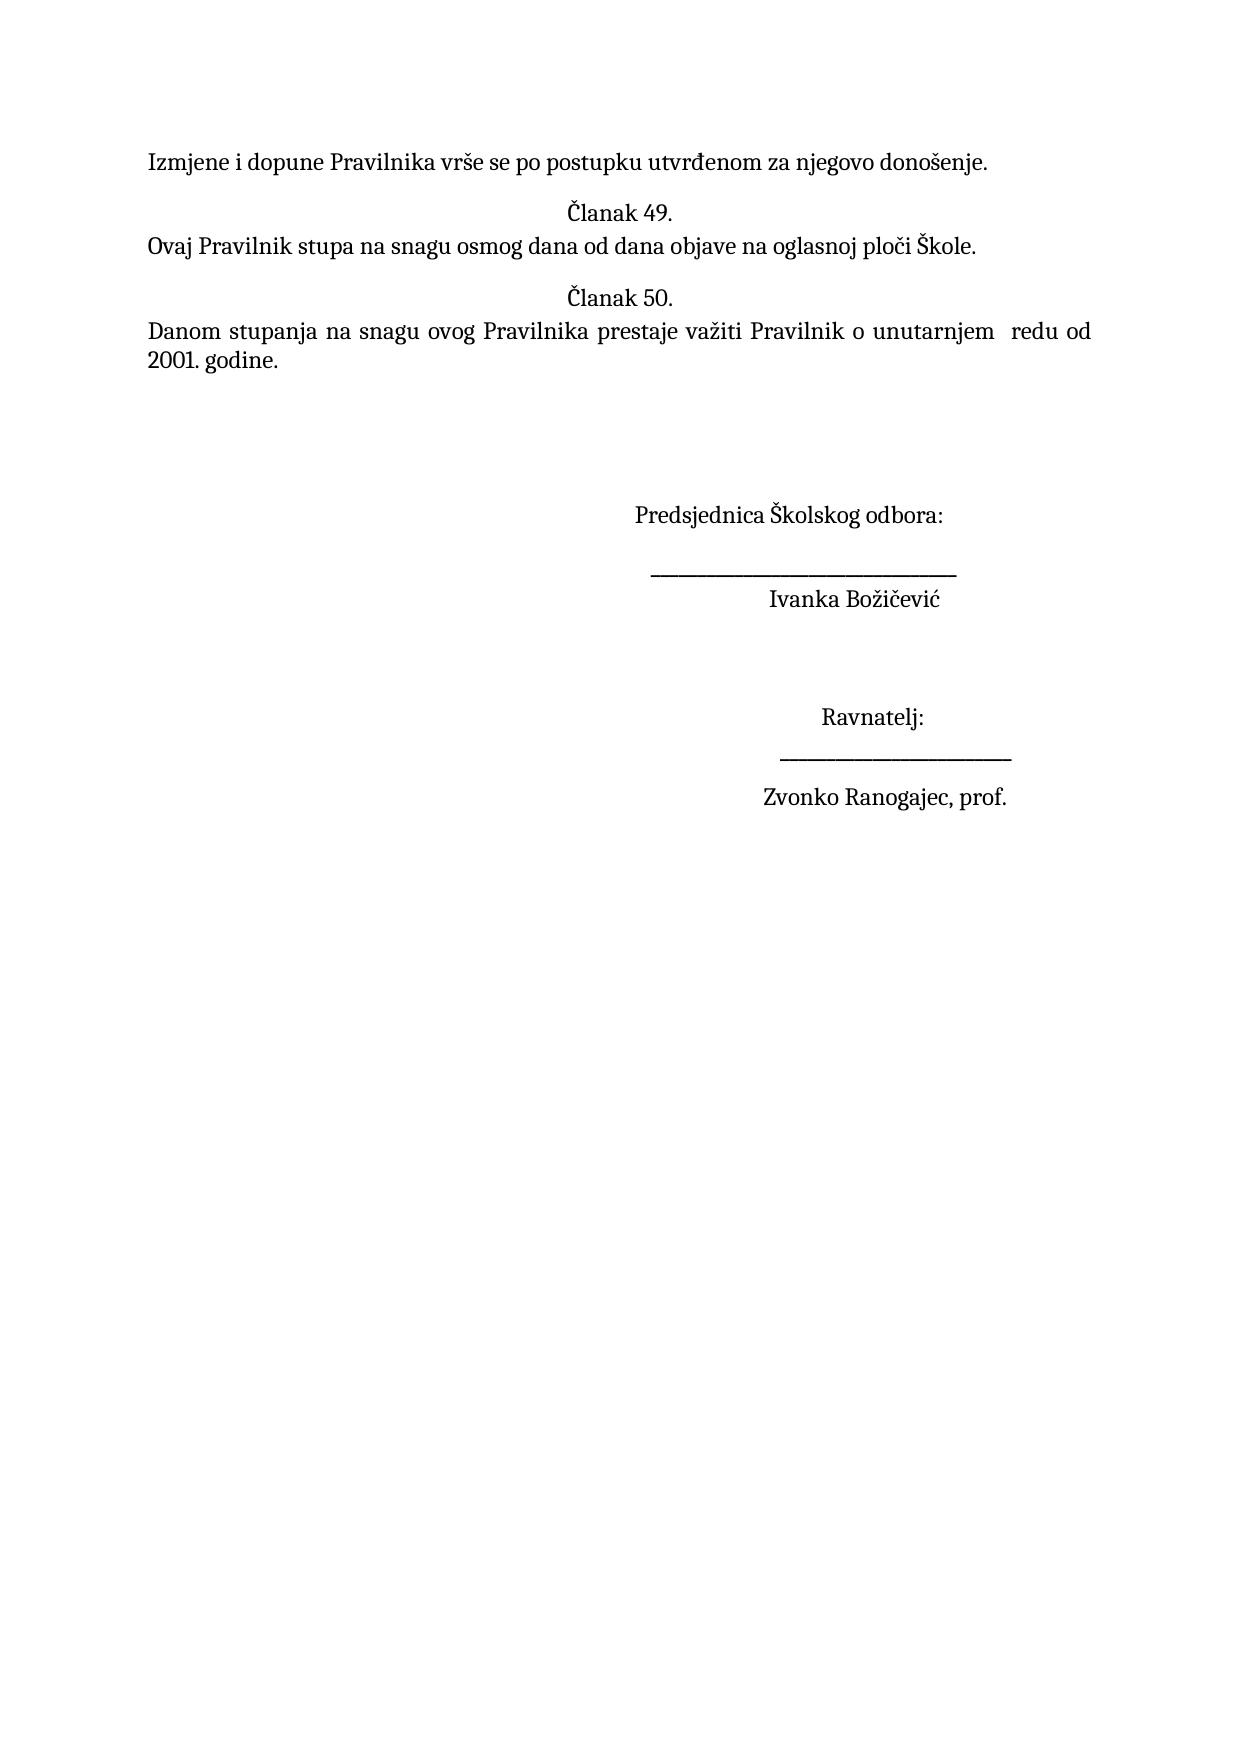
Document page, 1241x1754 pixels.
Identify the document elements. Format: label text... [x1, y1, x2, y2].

text Članak 49. [148, 199, 1093, 228]
text Ovaj Pravilnik stupa na snagu osmog dana od dana objave na oglasnoj ploči Škole. [148, 232, 1093, 261]
text _________________________ [148, 736, 1093, 764]
text Ivanka Božičević [148, 585, 1093, 614]
text Danom stupanja na snagu ovog Pravilnika prestaje važiti Pravilnik o unutarnjem redu od 2001. godine. [148, 317, 1093, 374]
text Zvonko Ranogajec, prof. [148, 783, 1093, 812]
text Predsjednica Školskog odbora: [354, 501, 1093, 529]
text _________________________________ [354, 552, 1093, 581]
text Članak 50. [148, 284, 1093, 313]
text Ravnatelj: [354, 703, 1093, 731]
text Izmjene i dopune Pravilnika vrše se po postupku utvrđenom za njegovo donošenje. [148, 148, 1093, 176]
